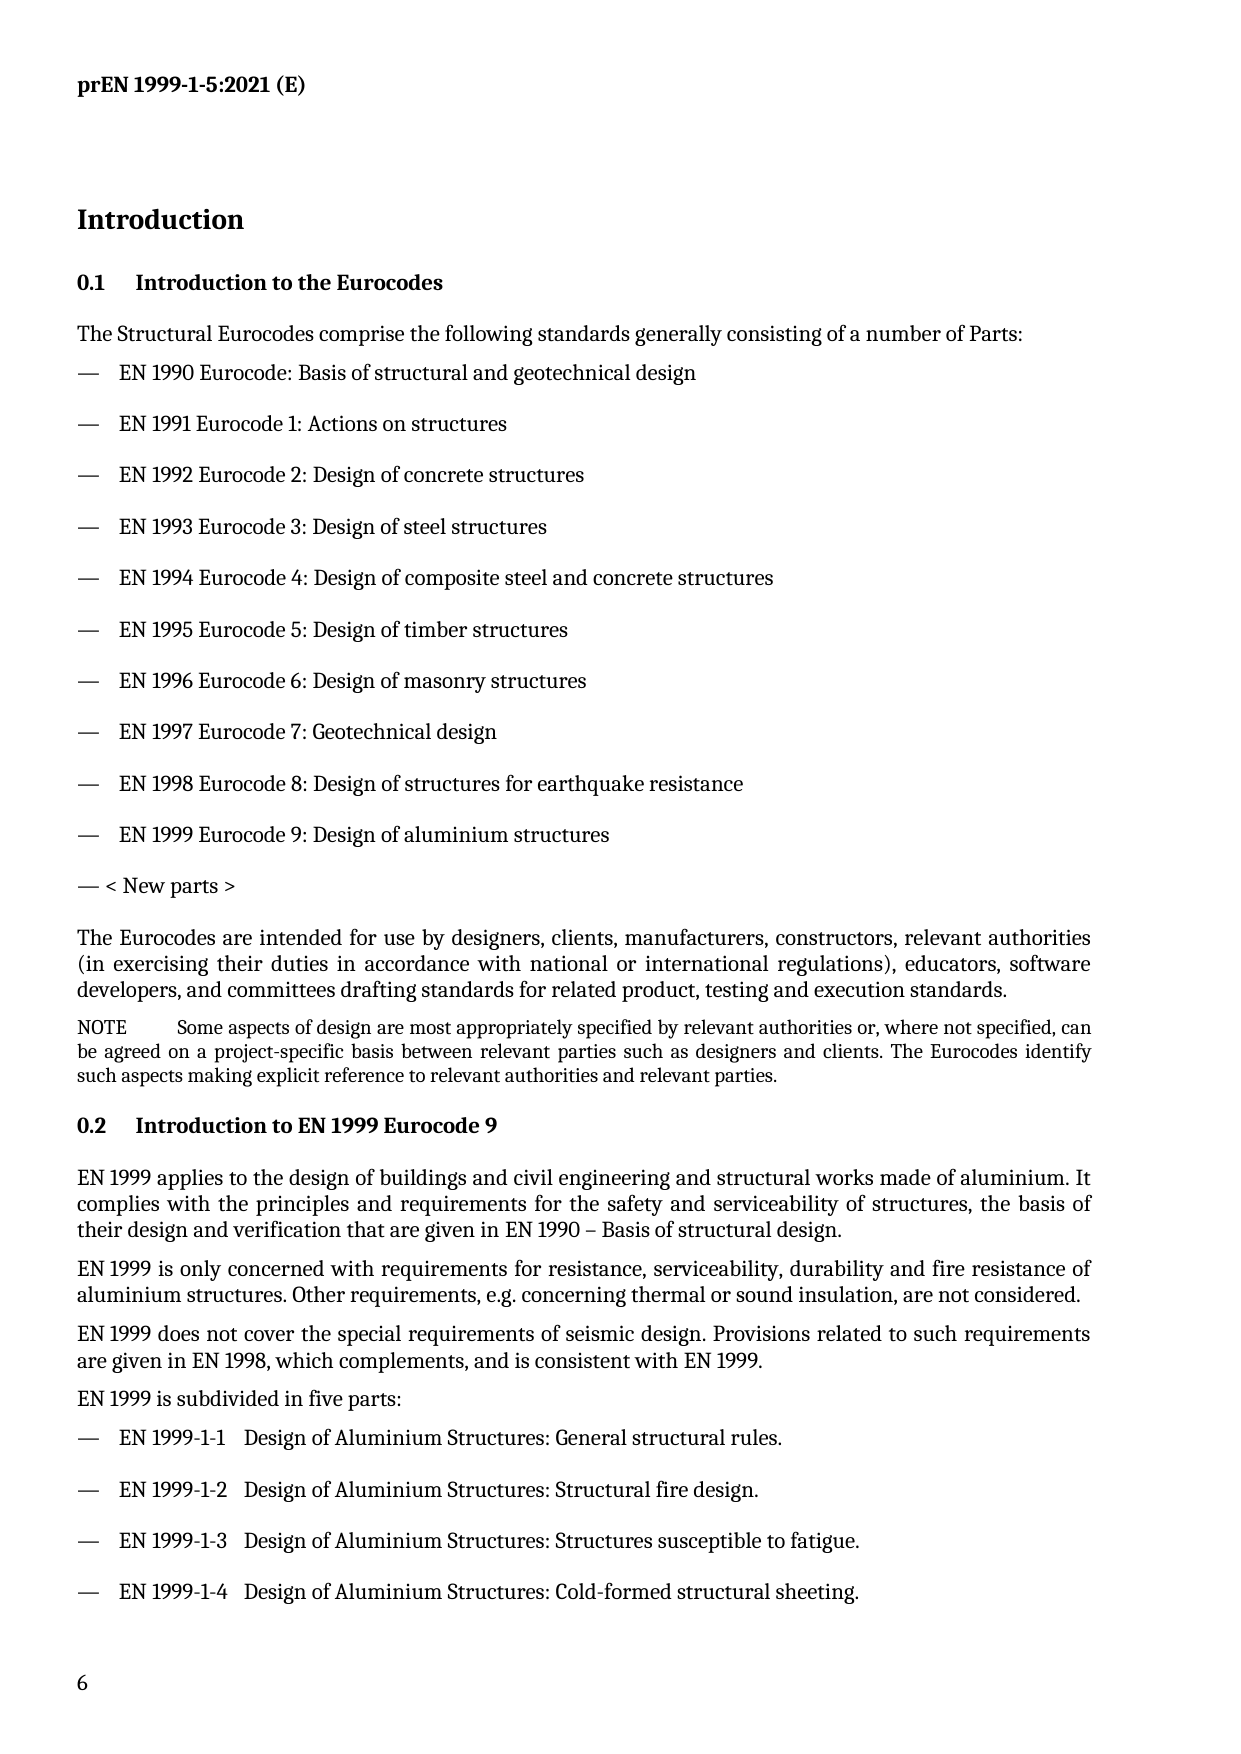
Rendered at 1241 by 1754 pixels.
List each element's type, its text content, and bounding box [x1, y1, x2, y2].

text EN 1999 is subdivided in five parts: [77, 1386, 1093, 1413]
list — EN 1996 Eurocode 6: Design of masonry structures [77, 668, 1093, 694]
list — EN 1995 Eurocode 5: Design of timber structures [77, 616, 1093, 643]
list — EN 1999-1-2 Design of Aluminium Structures: Structural fire design. [77, 1476, 1093, 1503]
list — EN 1999-1-4 Design of Aluminium Structures: Cold-formed structural sheeting. [77, 1579, 1093, 1606]
list — EN 1999-1-3 Design of Aluminium Structures: Structures susceptible to fatigue. [77, 1528, 1093, 1554]
list — EN 1999-1-1 Design of Aluminium Structures: General structural rules. [77, 1425, 1093, 1451]
list — < New parts > [77, 873, 1093, 899]
text The Eurocodes are intended for use by designers, clients, manufacturers, constructors, relevant authorities (in exercising their duties in accordance with national or international regulations), educators, software developers, and committees drafting standards for related product, testing and execution standards. [77, 924, 1093, 1003]
title Introduction [77, 203, 1093, 237]
text 0.2 Introduction to EN 1999 Eurocode 9 [77, 1113, 1093, 1139]
list — EN 1997 Eurocode 7: Geotechnical design [77, 719, 1093, 745]
list — EN 1990 Eurocode: Basis of structural and geotechnical design [77, 359, 1093, 386]
text EN 1999 does not cover the special requirements of seismic design. Provisions related to such requirements are given in EN 1998, which complements, and is consistent with EN 1999. [77, 1321, 1093, 1374]
text EN 1999 applies to the design of buildings and civil engineering and structural works made of aluminium. It complies with the principles and requirements for the safety and serviceability of structures, the basis of their design and verification that are given in EN 1990 – Basis of structural design. [77, 1164, 1093, 1243]
list — EN 1991 Eurocode 1: Actions on structures [77, 411, 1093, 437]
list — EN 1994 Eurocode 4: Design of composite steel and concrete structures [77, 565, 1093, 591]
list — EN 1998 Eurocode 8: Design of structures for earthquake resistance [77, 770, 1093, 797]
text EN 1999 is only concerned with requirements for resistance, serviceability, durability and fire resistance of aluminium structures. Other requirements, e.g. concerning thermal or sound insulation, are not considered. [77, 1256, 1093, 1308]
text NOTE Some aspects of design are most appropriately specified by relevant authorities or, where not specified, can be agreed on a project-specific basis between relevant parties such as designers and clients. The Eurocodes identify such aspects making explicit reference to relevant authorities and relevant parties. [77, 1016, 1093, 1088]
list — EN 1993 Eurocode 3: Design of steel structures [77, 514, 1093, 540]
text 0.1 Introduction to the Eurocodes [77, 269, 1093, 296]
list — EN 1992 Eurocode 2: Design of concrete structures [77, 462, 1093, 489]
list — EN 1999 Eurocode 9: Design of aluminium structures [77, 822, 1093, 848]
text The Structural Eurocodes comprise the following standards generally consisting of a number of Parts: [77, 321, 1093, 347]
